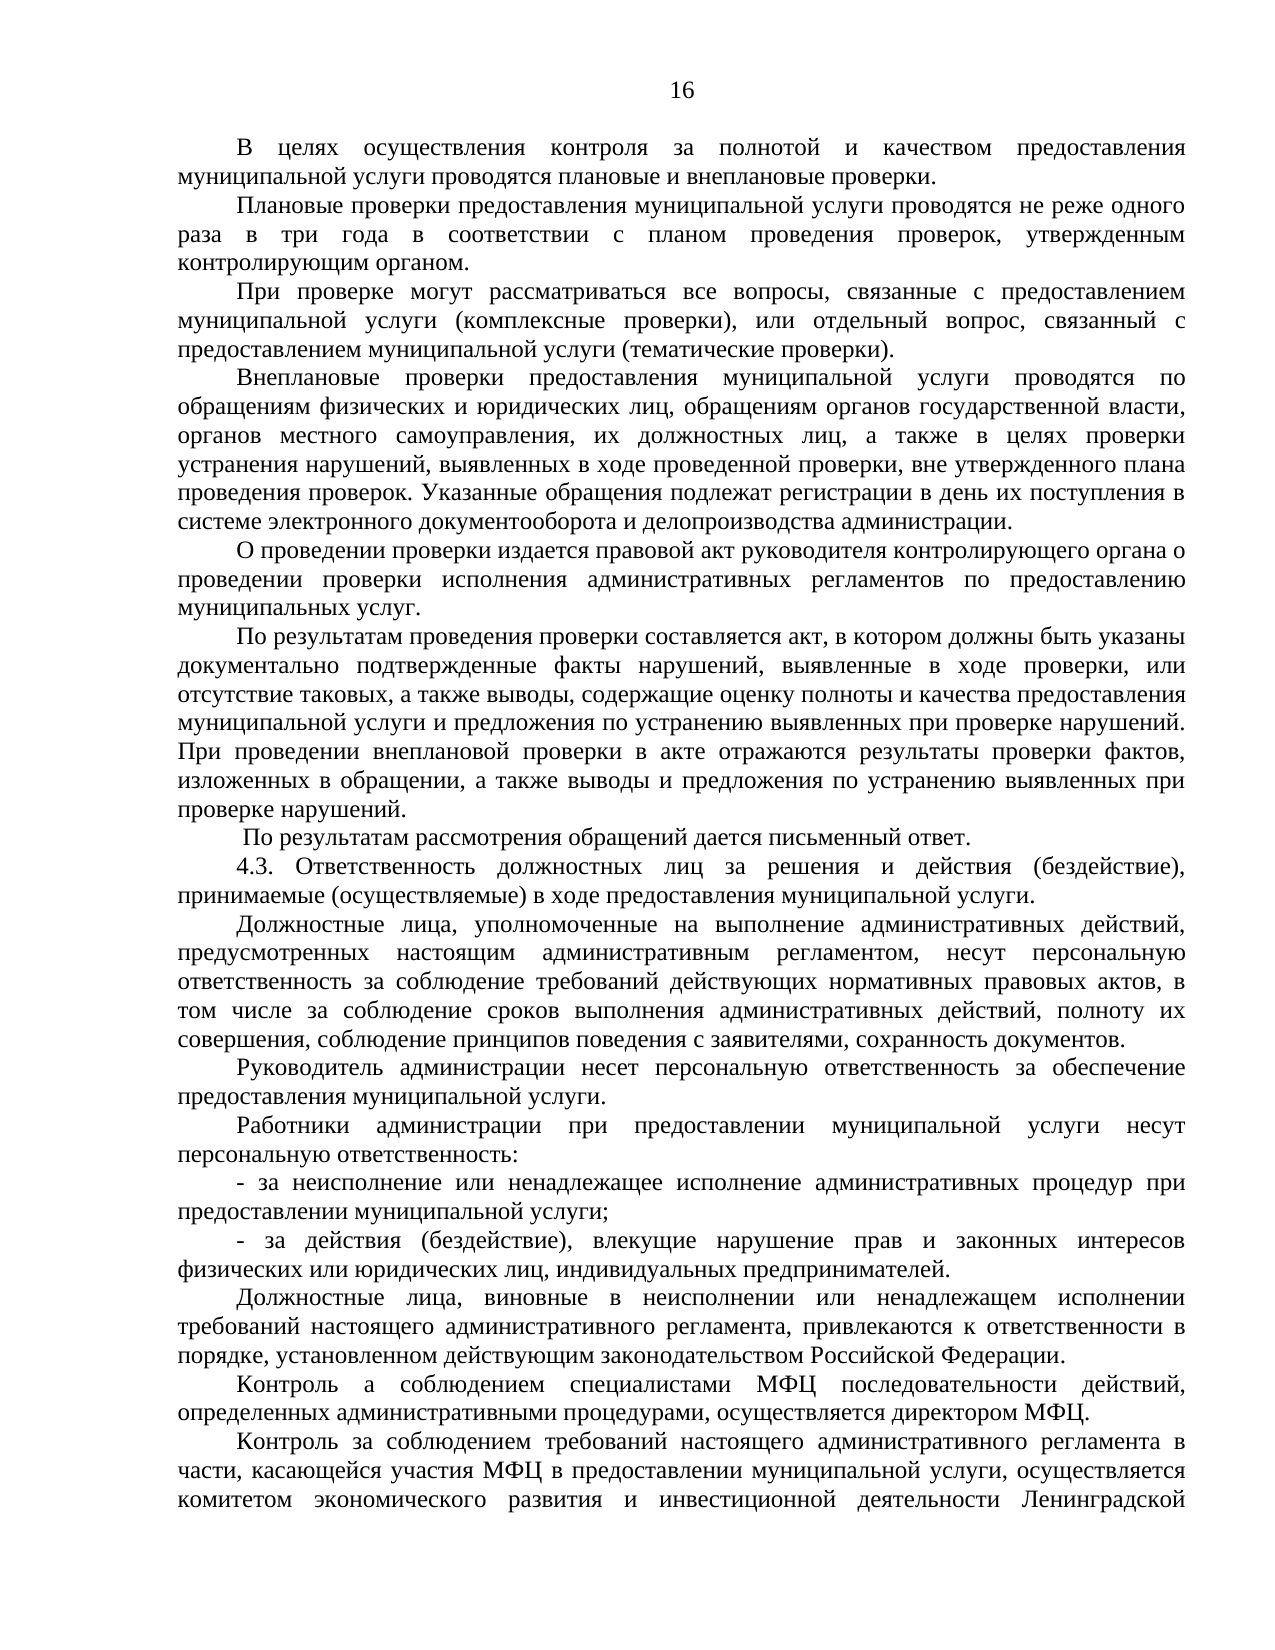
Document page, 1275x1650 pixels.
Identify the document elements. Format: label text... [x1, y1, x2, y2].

title Внеплановые проверки предоставления муниципальной услуги проводятся по обращениям физических и юридических лиц, обращениям органов государственной власти, органов местного самоуправления, их должностных лиц, а также в целях проверки устранения нарушений, выявленных в ходе проведенной проверки, вне утвержденного плана проведения проверок. Указанные обращения подлежат регистрации в день их поступления в системе электронного документооборота и делопроизводства администрации. [177, 362, 1186, 535]
title Руководитель администрации несет персональную ответственность за обеспечение предоставления муниципальной услуги. [177, 1052, 1186, 1110]
title Работники администрации при предоставлении муниципальной услуги несут персональную ответственность: [177, 1110, 1186, 1167]
title По результатам рассмотрения обращений дается письменный ответ. [177, 822, 1186, 851]
title Плановые проверки предоставления муниципальной услуги проводятся не реже одного раза в три года в соответствии с планом проведения проверок, утвержденным контролирующим органом. [177, 190, 1186, 276]
title Контроль а соблюдением специалистами МФЦ последовательности действий, определенных административными процедурами, осуществляется директором МФЦ. [177, 1369, 1186, 1426]
title - за действия (бездействие), влекущие нарушение прав и законных интересов физических или юридических лиц, индивидуальных предпринимателей. [177, 1225, 1186, 1282]
title По результатам проведения проверки составляется акт, в котором должны быть указаны документально подтвержденные факты нарушений, выявленные в ходе проверки, или отсутствие таковых, а также выводы, содержащие оценку полноты и качества предоставления муниципальной услуги и предложения по устранению выявленных при проверке нарушений. При проведении внеплановой проверки в акте отражаются результаты проверки фактов, изложенных в обращении, а также выводы и предложения по устранению выявленных при проверке нарушений. [177, 621, 1186, 822]
title В целях осуществления контроля за полнотой и качеством предоставления муниципальной услуги проводятся плановые и внеплановые проверки. [177, 132, 1186, 190]
title Должностные лица, уполномоченные на выполнение административных действий, предусмотренных настоящим административным регламентом, несут персональную ответственность за соблюдение требований действующих нормативных правовых актов, в том числе за соблюдение сроков выполнения административных действий, полноту их совершения, соблюдение принципов поведения с заявителями, сохранность документов. [177, 909, 1186, 1052]
title О проведении проверки издается правовой акт руководителя контролирующего органа о проведении проверки исполнения административных регламентов по предоставлению муниципальных услуг. [177, 535, 1186, 621]
title 4.3. Ответственность должностных лиц за решения и действия (бездействие), принимаемые (осуществляемые) в ходе предоставления муниципальной услуги. [177, 851, 1186, 909]
title - за неисполнение или ненадлежащее исполнение административных процедур при предоставлении муниципальной услуги; [177, 1167, 1186, 1225]
title При проверке могут рассматриваться все вопросы, связанные с предоставлением муниципальной услуги (комплексные проверки), или отдельный вопрос, связанный с предоставлением муниципальной услуги (тематические проверки). [177, 276, 1186, 362]
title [177, 1426, 1186, 1512]
title Должностные лица, виновные в неисполнении или ненадлежащем исполнении требований настоящего административного регламента, привлекаются к ответственности в порядке, установленном действующим законодательством Российской Федерации. [177, 1282, 1186, 1369]
